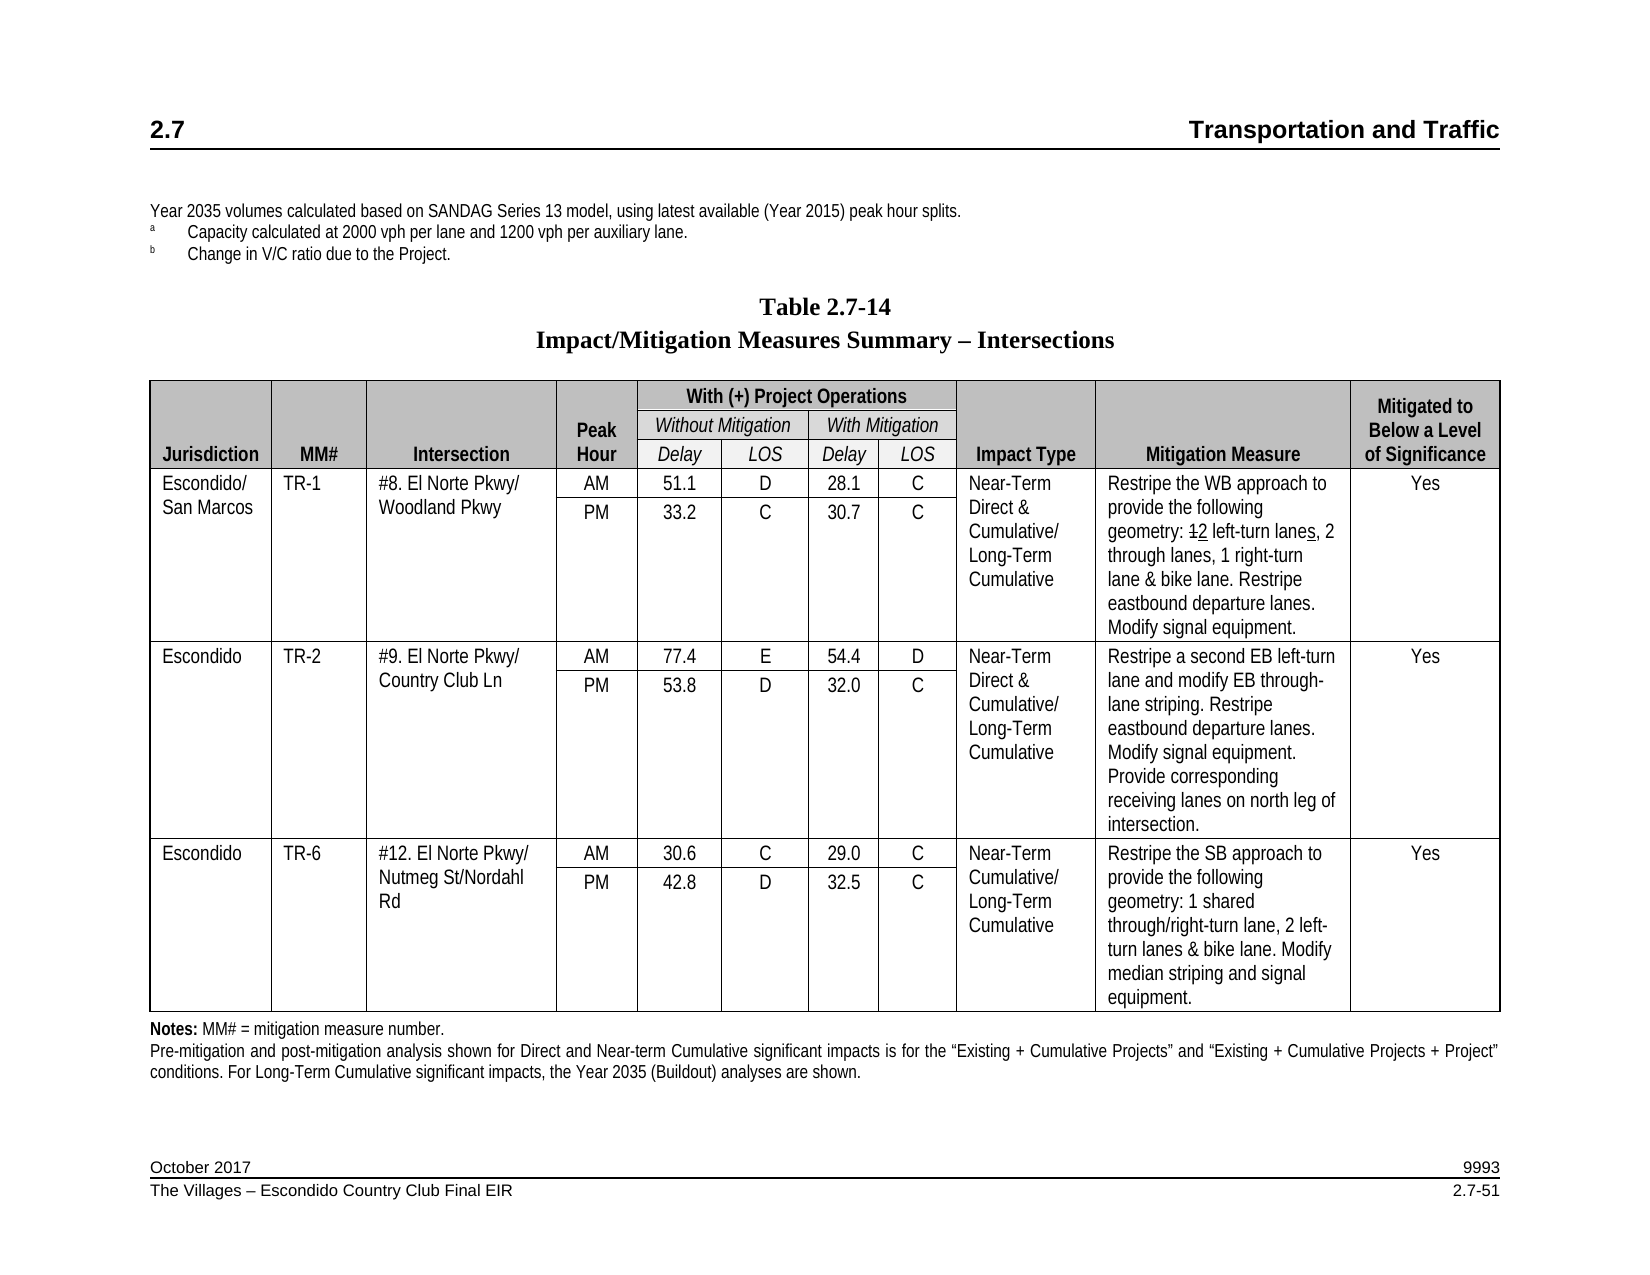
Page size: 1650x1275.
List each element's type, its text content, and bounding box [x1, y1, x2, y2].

table_cell 53.8 [638, 671, 721, 838]
table_cell PM [557, 671, 637, 838]
table_cell Yes [1351, 469, 1499, 641]
table_cell C [879, 839, 956, 867]
table_cell C [722, 498, 808, 641]
table_cell LOS [722, 440, 808, 468]
table_cell AM [557, 642, 637, 670]
table_cell Delay [809, 440, 878, 468]
table_cell Restripe a second EB left-turn lane and modify EB through-lane striping. Restripe eastbound departure lanes. Modify signal equipment. Provide corresponding receiving lanes on north leg of intersection. [1096, 642, 1350, 838]
table_cell Jurisdiction [151, 381, 271, 468]
table_cell D [722, 469, 808, 497]
table_cell Restripe the WB approach to provide the following geometry: 12 left-turn lanes, 2 through lanes, 1 right-turn lane & bike lane. Restripe eastbound departure lanes. Modify signal equipment. [1096, 469, 1350, 641]
table_cell D [879, 642, 956, 670]
table_cell 30.6 [638, 839, 721, 867]
table_cell 51.1 [638, 469, 721, 497]
table_cell Escondido [151, 839, 271, 1011]
table_cell AM [557, 839, 637, 867]
table_cell With Mitigation [809, 411, 956, 439]
table_cell 77.4 [638, 642, 721, 670]
table_cell Near-Term Direct & Cumulative/ Long-Term Cumulative [957, 469, 1095, 641]
table_cell 54.4 [809, 642, 878, 670]
table_cell E [722, 642, 808, 670]
table_cell Impact Type [957, 381, 1095, 468]
table_cell #8. El Norte Pkwy/‌Woodland Pkwy [367, 469, 556, 641]
table_cell #9. El Norte Pkwy/‌Country Club Ln [367, 642, 556, 838]
table_cell C [879, 469, 956, 497]
table_cell C [722, 839, 808, 867]
table_cell 42.8 [638, 868, 721, 1011]
table_cell TR-2 [272, 642, 366, 838]
table_cell 29.0 [809, 839, 878, 867]
table_cell Escondido/‌San Marcos [151, 469, 271, 641]
text Year 2035 volumes calculated based on SANDAG Series 13 model, using latest available (Year 2015) peak hour splits. [150, 200, 1500, 221]
text Pre-mitigation and post-mitigation analysis shown for Direct and Near-term Cumulative significant impacts is for the “Existing + Cumulative Projects” and “Existing + Cumulative Projects + Project” conditions. For Long-Term Cumulative significant impacts, the Year 2035 (Buildout) analyses are shown. [150, 1039, 1500, 1083]
table_cell #12. El Norte Pkwy/‌Nutmeg St/Nordahl Rd [367, 839, 556, 1011]
table_cell Yes [1351, 642, 1499, 838]
table_cell Mitigation Measure [1096, 381, 1350, 468]
table_cell Restripe the SB approach to provide the following geometry: 1 shared through/right-turn lane, 2 left-turn lanes & bike lane. Modify median striping and signal equipment. [1096, 839, 1350, 1011]
table_cell 32.5 [809, 868, 878, 1011]
table_cell TR-1 [272, 469, 366, 641]
table_cell LOS [879, 440, 956, 468]
table_cell Yes [1351, 839, 1499, 1011]
table_cell 30.7 [809, 498, 878, 641]
table_cell C [879, 671, 956, 838]
table_header Table 2.7-14 Impact/Mitigation Measures Summary – Intersections [150, 289, 1500, 380]
table_cell Near-Term Direct & Cumulative/ Long-Term Cumulative [957, 642, 1095, 838]
table_cell 28.1 [809, 469, 878, 497]
table_cell D [722, 671, 808, 838]
text Notes: MM# = mitigation measure number. [150, 1018, 1500, 1039]
table_cell AM [557, 469, 637, 497]
text a Capacity calculated at 2000 vph per lane and 1200 vph per auxiliary lane. [150, 221, 1500, 243]
table_cell 32.0 [809, 671, 878, 838]
table_cell C [879, 498, 956, 641]
table_cell With (+) Project Operations [638, 381, 956, 409]
table_cell Delay [638, 440, 721, 468]
table_cell Intersection [367, 381, 556, 468]
text b Change in V/C ratio due to the Project. [150, 243, 1500, 264]
table_cell MM# [272, 381, 366, 468]
table_cell D [722, 868, 808, 1011]
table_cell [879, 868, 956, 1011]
table_cell Near-Term Cumulative/ Long-Term Cumulative [957, 839, 1095, 1011]
table_cell Peak Hour [557, 381, 637, 468]
table_cell Escondido [151, 642, 271, 838]
table_cell PM [557, 498, 637, 641]
table_cell 33.2 [638, 498, 721, 641]
table_cell PM [557, 868, 637, 1011]
table_cell Mitigated to Below a Level of Significance [1351, 381, 1499, 468]
table_cell Without Mitigation [638, 411, 808, 439]
table_cell TR-6 [272, 839, 366, 1011]
